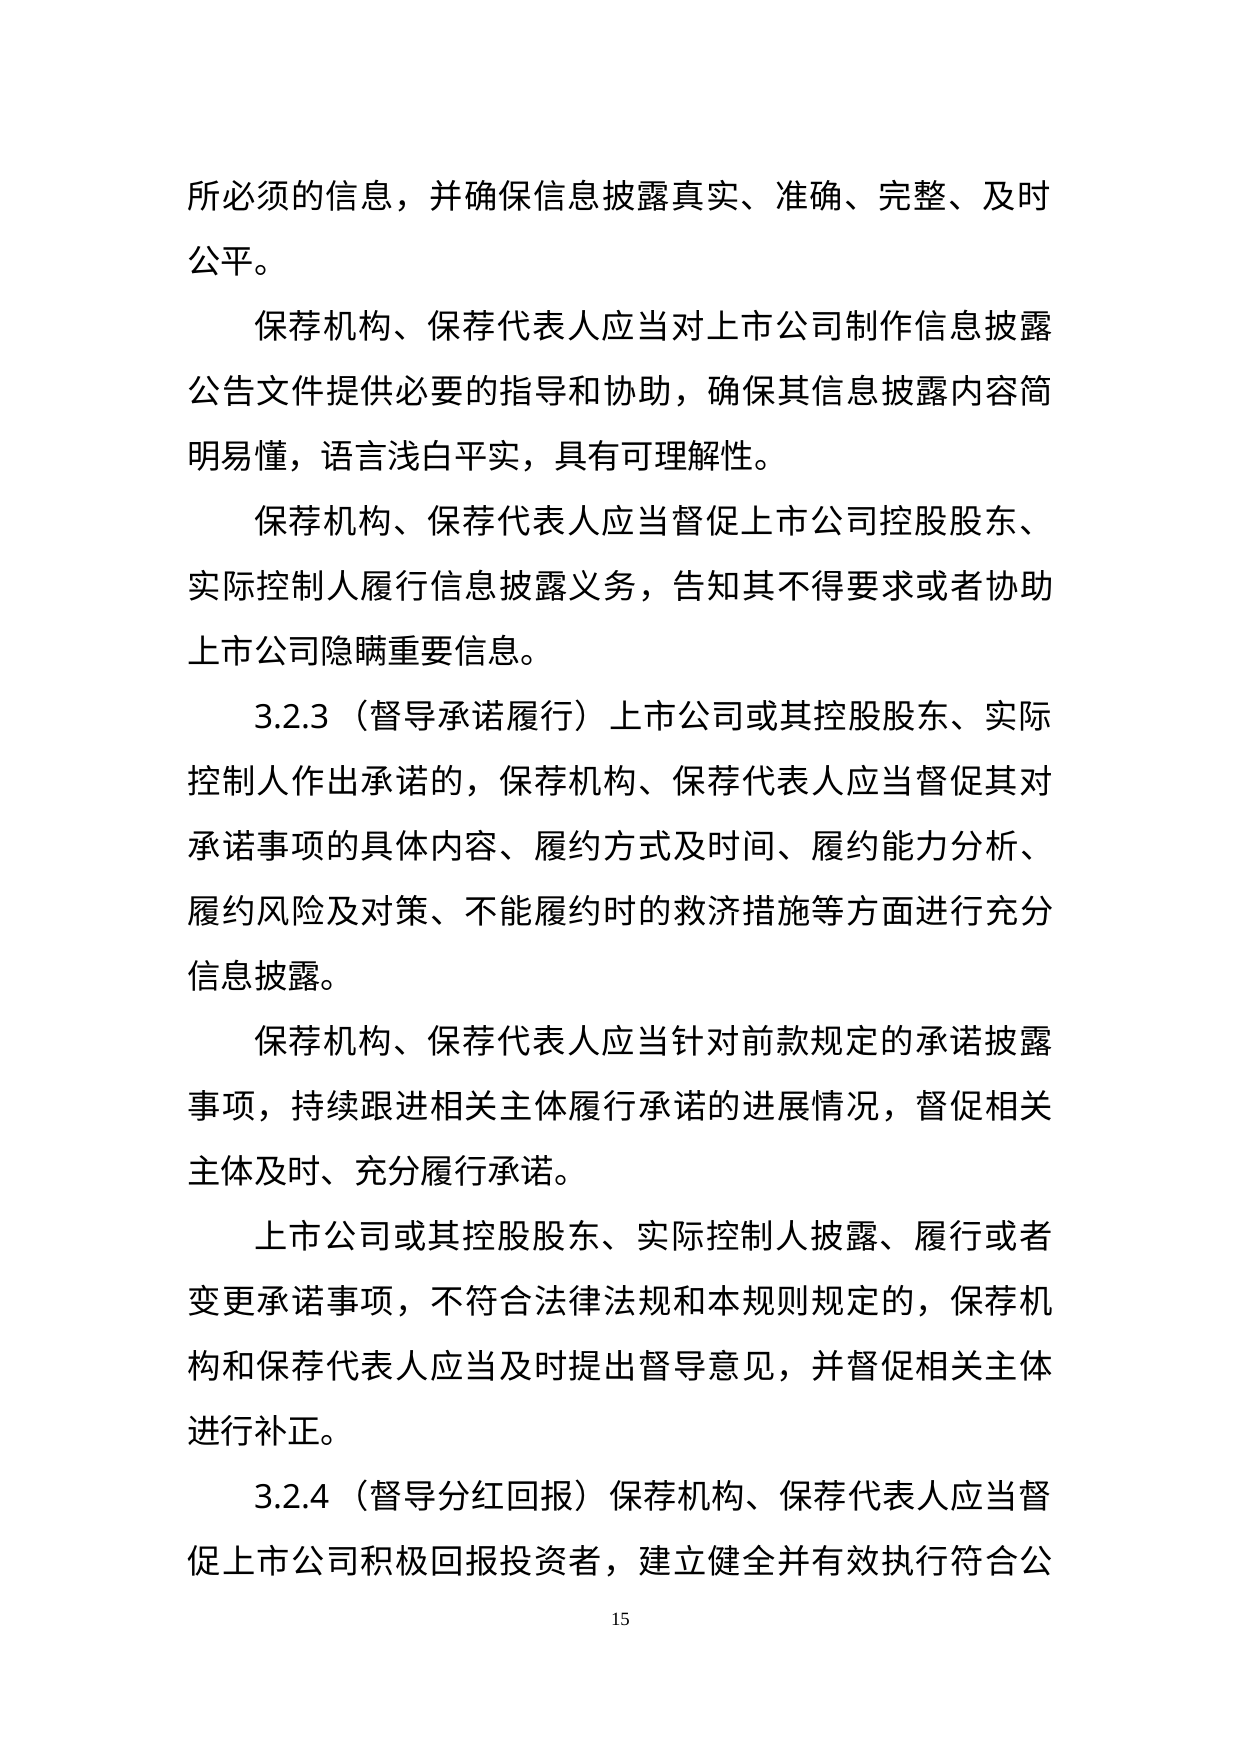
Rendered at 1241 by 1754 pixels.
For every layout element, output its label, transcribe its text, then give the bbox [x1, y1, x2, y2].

text 保荐机构、保荐代表人应当督促上市公司控股股东、实际控制人履行信息披露义务，告知其不得要求或者协助上市公司隐瞒重要信息。 [187, 487, 1053, 682]
text 上市公司或其控股股东、实际控制人披露、履行或者变更承诺事项，不符合法律法规和本规则规定的，保荐机构和保荐代表人应当及时提出督导意见，并督促相关主体进行补正。 [187, 1202, 1053, 1462]
text 保荐机构、保荐代表人应当针对前款规定的承诺披露事项，持续跟进相关主体履行承诺的进展情况，督促相关主体及时、充分履行承诺。 [187, 1007, 1053, 1202]
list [187, 1462, 1053, 1592]
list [187, 162, 1053, 292]
list （督导承诺履行）上市公司或其控股股东、实际控制人作出承诺的，保荐机构、保荐代表人应当督促其对承诺事项的具体内容、履约方式及时间、履约能力分析、履约风险及对策、不能履约时的救济措施等方面进行充分信息披露。 [187, 682, 1053, 1007]
text 保荐机构、保荐代表人应当对上市公司制作信息披露公告文件提供必要的指导和协助，确保其信息披露内容简明易懂，语言浅白平实，具有可理解性。 [187, 292, 1053, 487]
